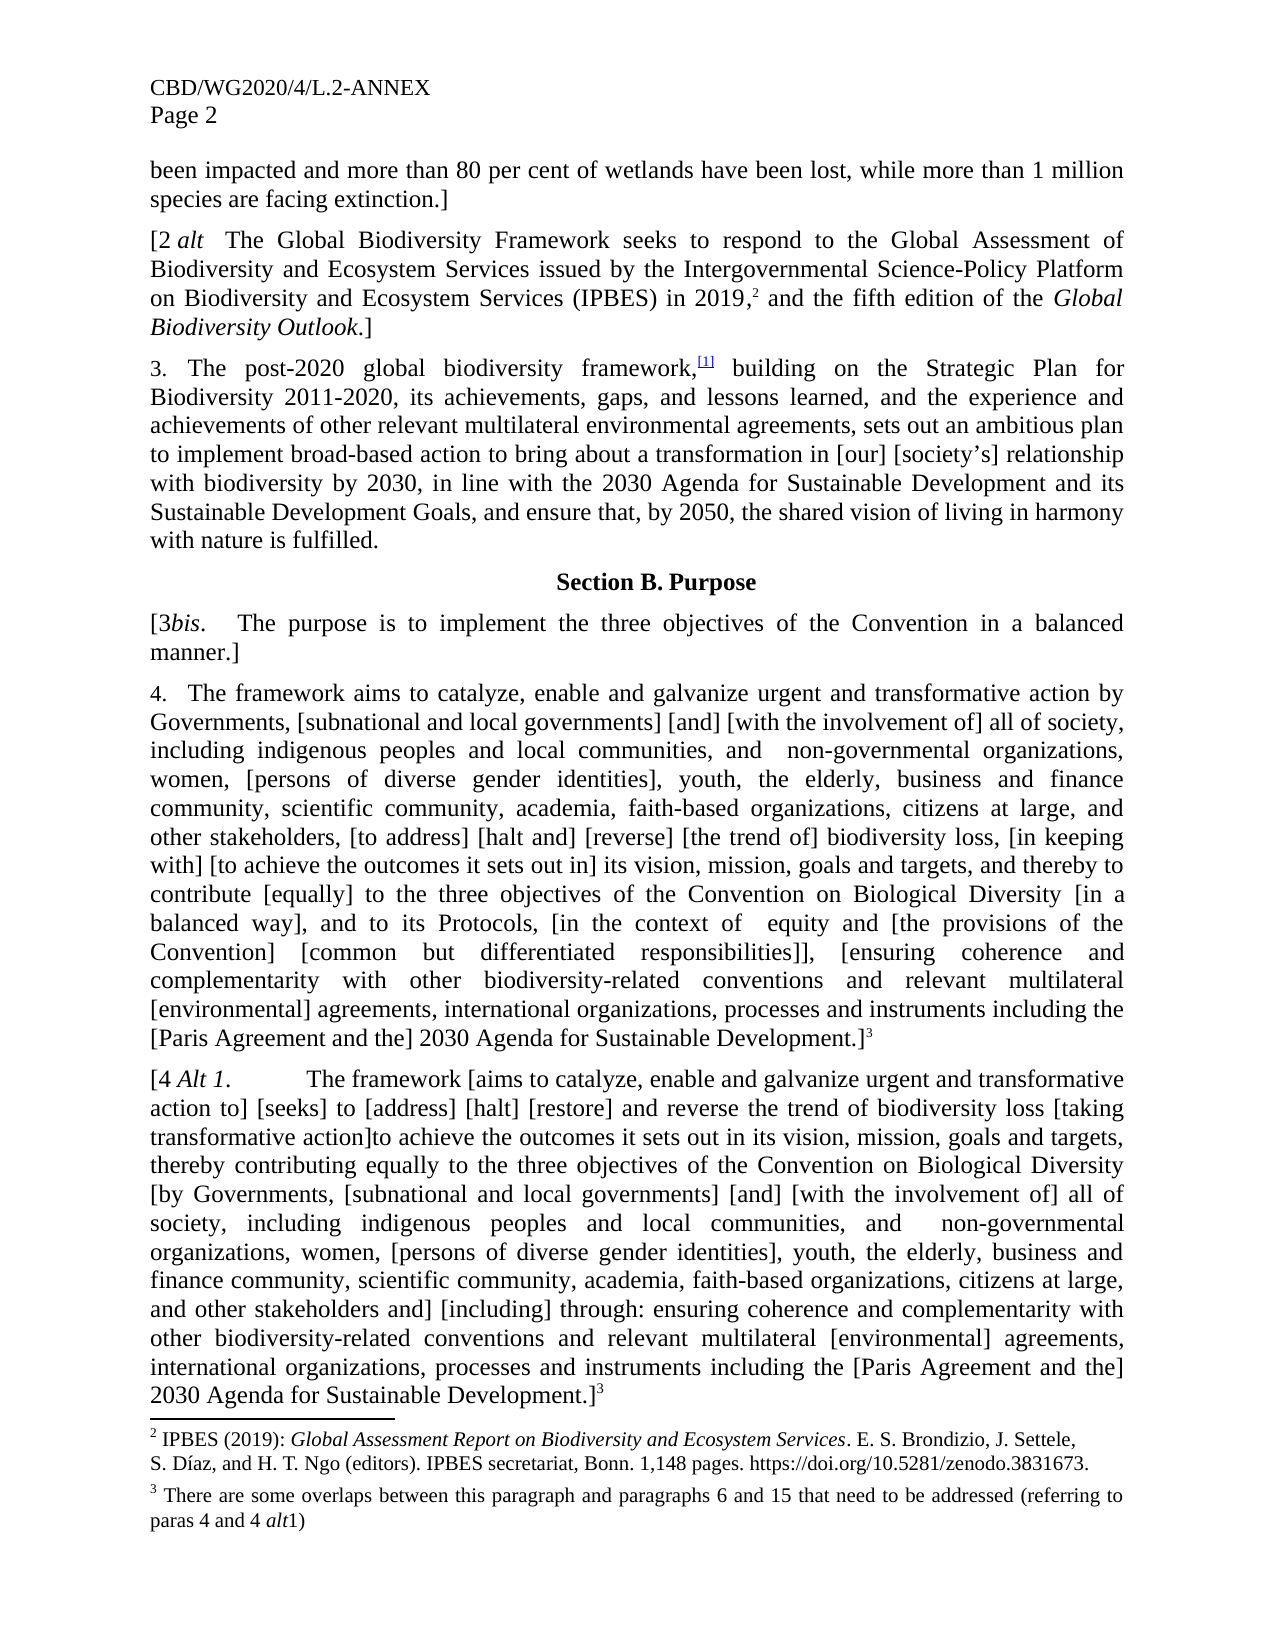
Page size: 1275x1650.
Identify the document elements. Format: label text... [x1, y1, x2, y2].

text [3bis. The purpose is to implement the three objectives of the Convention in a balanced manner.] [150, 608, 1125, 665]
text The post-2020 global biodiversity framework,[1] building on the Strategic Plan for Biodiversity 2011-2020, its achievements, gaps, and lessons learned, and the experience and achievements of other relevant multilateral environmental agreements, sets out an ambitious plan to implement broad-based action to bring about a transformation in [our] [society’s] relationship with biodiversity by 2030, in line with the 2030 Agenda for Sustainable Development and its Sustainable Development Goals, and ensure that, by 2050, the shared vision of living in harmony with nature is fulfilled. [150, 353, 1125, 554]
text The framework aims to catalyze, enable and galvanize urgent and transformative action by Governments, [subnational and local governments] [and] [with the involvement of] all of society, including indigenous peoples and local communities, and non-governmental organizations, women, [persons of diverse gender identities], youth, the elderly, business and finance community, scientific community, academia, faith-based organizations, citizens at large, and other stakeholders, [to address] [halt and] [reverse] [the trend of] biodiversity loss, [in keeping with] [to achieve the outcomes it sets out in] its vision, mission, goals and targets, and thereby to contribute [equally] to the three objectives of the Convention on Biological Diversity [in a balanced way], and to its Protocols, [in the context of equity and [the provisions of the Convention] [common but differentiated responsibilities]], [ensuring coherence and complementarity with other biodiversity-related conventions and relevant multilateral [environmental] agreements, international organizations, processes and instruments including the [Paris Agreement and the] 2030 Agenda for Sustainable Development.] [150, 678, 1125, 1052]
list [2 alt The Global Biodiversity Framework seeks to respond to the Global Assessment of Biodiversity and Ecosystem Services issued by the Intergovernmental Science-Policy Platform on Biodiversity and Ecosystem Services (IPBES) in 2019, and the fifth edition of the Global Biodiversity Outlook.] [150, 225, 1125, 340]
list [4 Alt 1. The framework [aims to catalyze, enable and galvanize urgent and transformative action to] [seeks] to [address] [halt] [restore] and reverse the trend of biodiversity loss [taking transformative action]to achieve the outcomes it sets out in its vision, mission, goals and targets, thereby contributing equally to the three objectives of the Convention on Biological Diversity [by Governments, [subnational and local governments] [and] [with the involvement of] all of society, including indigenous peoples and local communities, and non-governmental organizations, women, [persons of diverse gender identities], youth, the elderly, business and finance community, scientific community, academia, faith-based organizations, citizens at large, and other stakeholders and] [including] through: ensuring coherence and complementarity with other biodiversity-related conventions and relevant multilateral [environmental] agreements, international organizations, processes and instruments including the [Paris Agreement and the] 2030 Agenda for Sustainable Development.]3 [150, 1064, 1125, 1409]
subtitle Section B. Purpose [187, 567, 1125, 595]
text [150, 155, 1125, 213]
